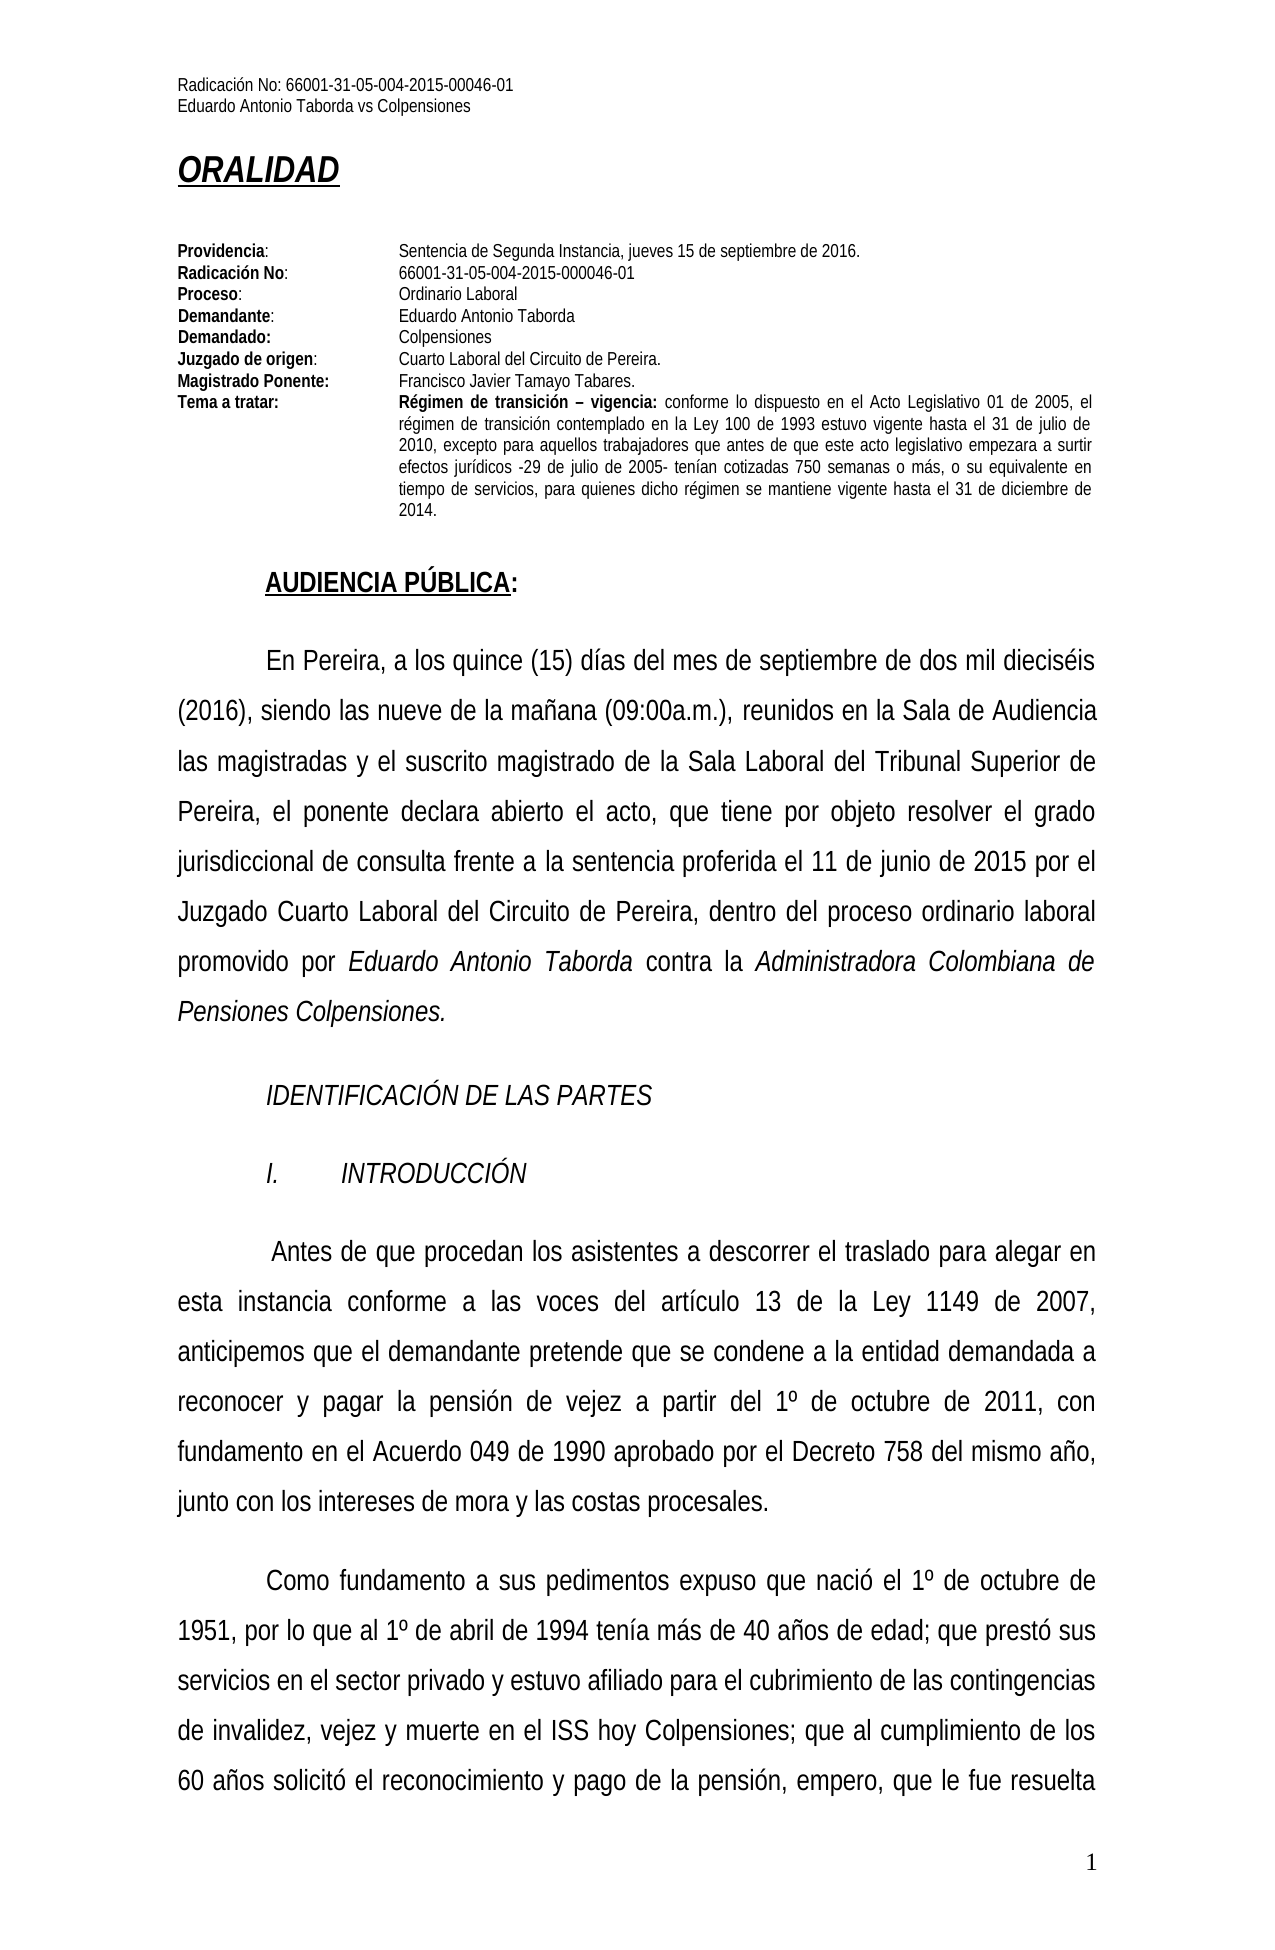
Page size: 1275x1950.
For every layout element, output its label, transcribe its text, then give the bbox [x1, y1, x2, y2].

list INTRODUCCIÓN [266, 1156, 1098, 1189]
text AUDIENCIA PÚBLICA: [177, 565, 1098, 599]
text Antes de que procedan los asistentes a descorrer el traslado para alegar en esta instancia conforme a las voces del artículo 13 de la Ley 1149 de 2007, anticipemos que el demandante pretende que se condene a la entidad demandada a reconocer y pagar la pensión de vejez a partir del 1º de octubre de 2011, con fundamento en el Acuerdo 049 de 1990 aprobado por el Decreto 758 del mismo año, junto con los intereses de mora y las costas procesales. [177, 1234, 1098, 1518]
text Radicación No: 66001-31-05-004-2015-000046-01 [177, 262, 1098, 283]
text Providencia: Sentencia de Segunda Instancia, jueves 15 de septiembre de 2016. [177, 240, 1098, 262]
text IDENTIFICACIÓN DE LAS PARTES [177, 1078, 1098, 1111]
text Tema a tratar: Régimen de transición – vigencia: conforme lo dispuesto en el Acto Legislativo 01 de 2005, el régimen de transición contemplado en la Ley 100 de 1993 estuvo vigente hasta el 31 de julio de 2010, excepto para aquellos trabajadores que antes de que este acto legislativo empezara a surtir efectos jurídicos -29 de julio de 2005- tenían cotizadas 750 semanas o más, o su equivalente en tiempo de servicios, para quienes dicho régimen se mantiene vigente hasta el 31 de diciembre de 2014. [177, 391, 1092, 521]
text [177, 1563, 1098, 1796]
text Proceso: Ordinario Laboral [177, 283, 1098, 305]
text Magistrado Ponente: Francisco Javier Tamayo Tabares. [177, 369, 1098, 391]
text Juzgado de origen: Cuarto Laboral del Circuito de Pereira. [177, 348, 1098, 369]
text Demandado: Colpensiones [177, 326, 1098, 348]
text Demandante: Eduardo Antonio Taborda [177, 305, 1098, 326]
text En Pereira, a los quince (15) días del mes de septiembre de dos mil dieciséis (2016), siendo las nueve de la mañana (09:00a.m.), reunidos en la Sala de Audiencia las magistradas y el suscrito magistrado de la Sala Laboral del Tribunal Superior de Pereira, el ponente declara abierto el acto, que tiene por objeto resolver el grado jurisdiccional de consulta frente a la sentencia proferida el 11 de junio de 2015 por el Juzgado Cuarto Laboral del Circuito de Pereira, dentro del proceso ordinario laboral promovido por Eduardo Antonio Taborda contra la Administradora Colombiana de Pensiones Colpensiones. [177, 643, 1098, 1028]
text ORALIDAD [177, 148, 1098, 191]
